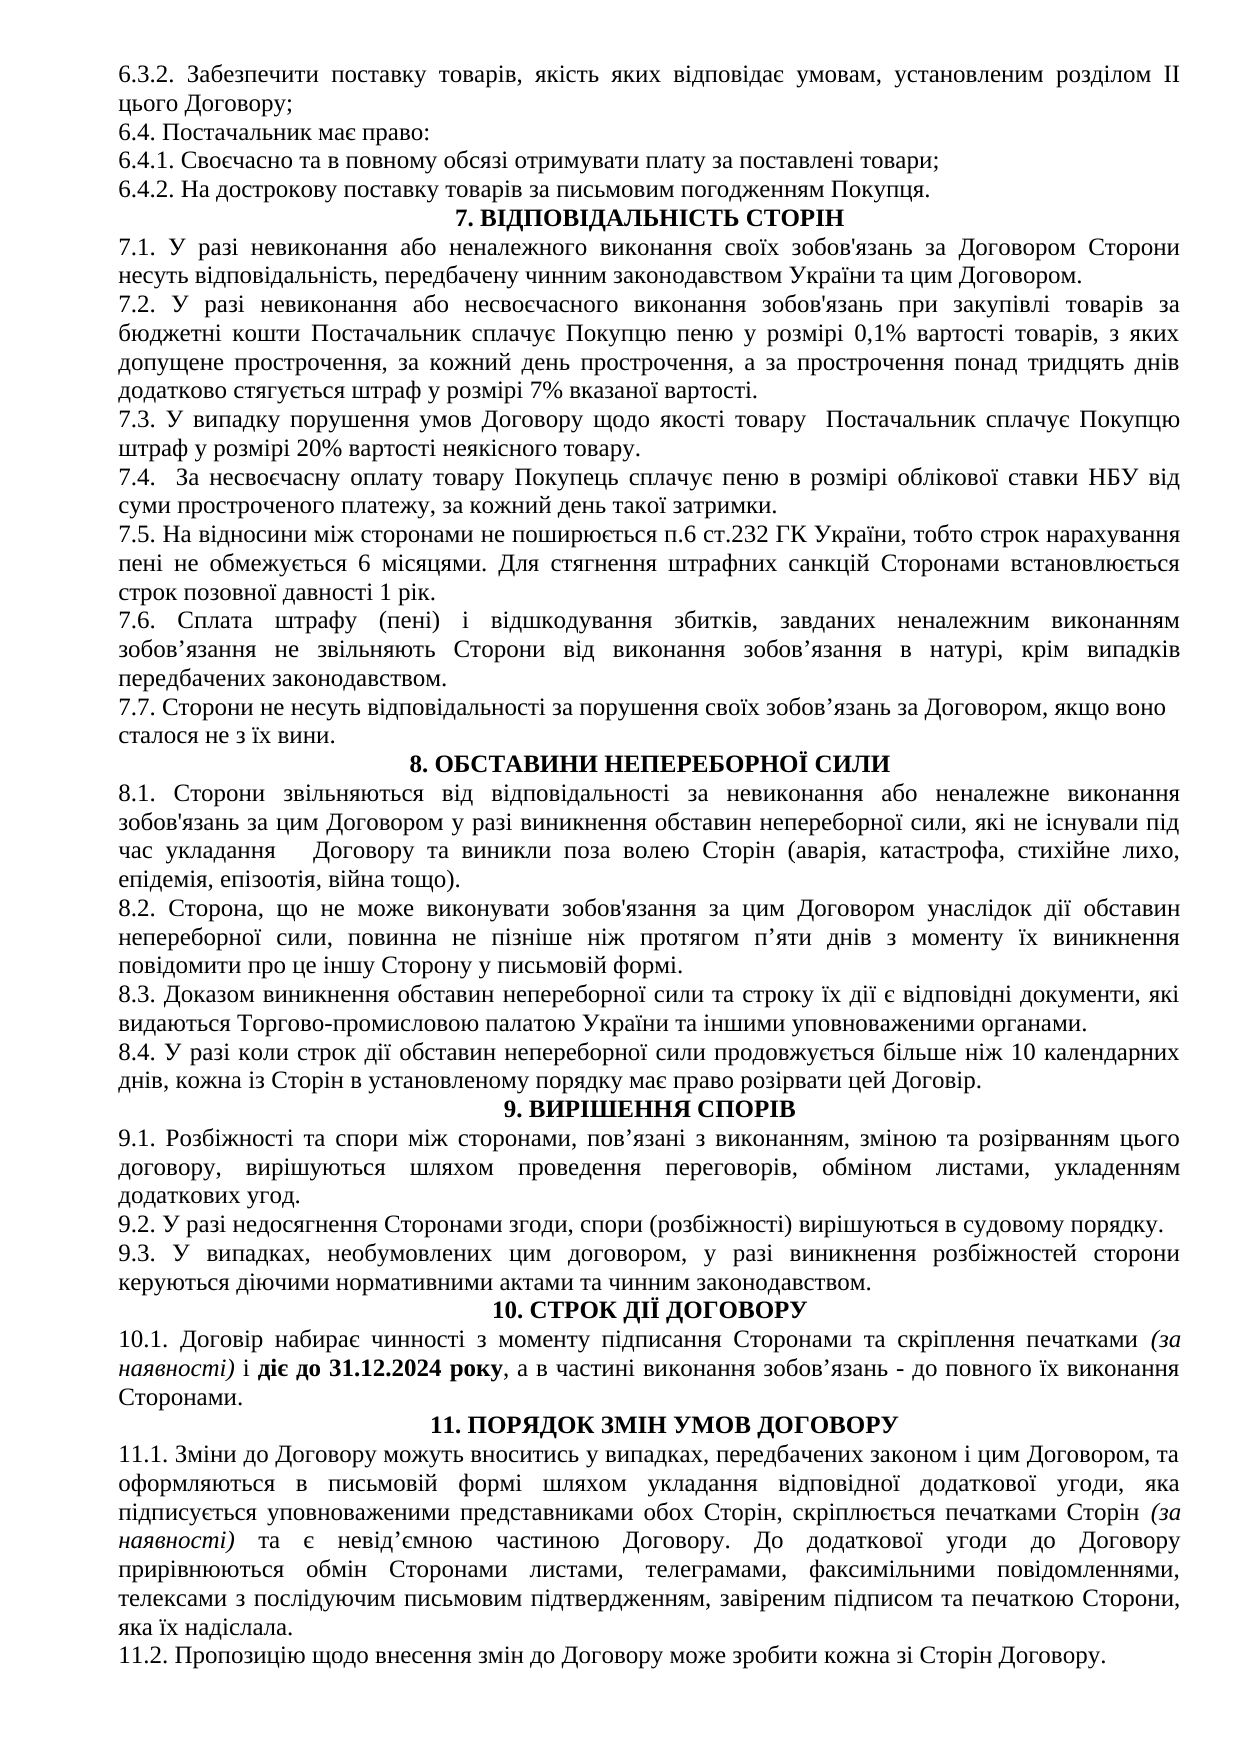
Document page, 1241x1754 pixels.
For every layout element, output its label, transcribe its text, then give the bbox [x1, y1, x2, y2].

text 8.4. У разі коли строк дії обставин непереборної сили продовжується більше ніж 10 календарних днів, кожна із Сторін в установленому порядку має право розірвати цей Договір. [118, 1037, 1181, 1094]
text 11. ПОРЯДОК ЗМІН УМОВ ДОГОВОРУ [118, 1410, 1181, 1439]
text 7.6. Сплата штрафу (пені) і відшкодування збитків, завданих неналежним виконанням зобов’язання не звільняють Сторони від виконання зобов’язання в натурі, крім випадків передбачених законодавством. [118, 605, 1181, 692]
text 7.1. У разі невиконання або неналежного виконання своїх зобов'язань за Договором Сторони несуть відповідальність, передбачену чинним законодавством України та цим Договором. [118, 232, 1181, 289]
text 9.1. Розбіжності та спори між сторонами, пов’язані з виконанням, зміною та розірванням цього договору, вирішуються шляхом проведення переговорів, обміном листами, укладенням додаткових угод. [118, 1123, 1181, 1209]
text 11.2. Пропозицію щодо внесення змін до Договору може зробити кожна зі Сторін Договору. [118, 1640, 1181, 1669]
text 8. ОБСТАВИНИ НЕПЕРЕБОРНОЇ СИЛИ [118, 749, 1181, 778]
text 10. СТРОК ДІЇ ДОГОВОРУ [118, 1295, 1181, 1324]
text 7.5. На відносини між сторонами не поширюється п.6 ст.232 ГК України, тобто строк нарахування пені не обмежується 6 місяцями. Для стягнення штрафних санкцій Сторонами встановлюється строк позовної давності 1 рік. [118, 519, 1181, 605]
text 8.2. Сторона, що не може виконувати зобов'язання за цим Договором унаслідок дії обставин непереборної сили, повинна не пізніше ніж протягом п’яти днів з моменту їх виникнення повідомити про це іншу Сторону у письмовій формі. [118, 893, 1181, 979]
text 7.2. У разі невиконання або несвоєчасного виконання зобов'язань при закупівлі товарів за бюджетні кошти Постачальник сплачує Покупцю пеню у розмірі 0,1% вартості товарів, з яких допущене прострочення, за кожний день прострочення, а за прострочення понад тридцять днів додатково стягується штраф у розмірі 7% вказаної вартості. [118, 289, 1181, 404]
text 6.3.2. Забезпечити поставку товарів, якість яких відповідає умовам, установленим розділом II цього Договору; [118, 59, 1181, 117]
text 7.7. Сторони не несуть відповідальності за порушення своїх зобов’язань за Договором, якщо воно сталося не з їх вини. [118, 692, 1181, 749]
text 8.1. Сторони звільняються від відповідальності за невиконання або неналежне виконання зобов'язань за цим Договором у разі виникнення обставин непереборної сили, які не існували під час укладання Договору та виникли поза волею Сторін (аварія, катастрофа, стихійне лихо, епідемія, епізоотія, війна тощо). [118, 778, 1181, 893]
text 10.1. Договір набирає чинності з моменту підписання Сторонами та скріплення печатками (за наявності) і діє до 31.12.2024 року, а в частині виконання зобов’язань - до повного їх виконання Сторонами. [118, 1324, 1181, 1410]
text 9.3. У випадках, необумовлених цим договором, у разі виникнення розбіжностей сторони керуються діючими нормативними актами та чинним законодавством. [118, 1238, 1181, 1295]
text 6.4.2. На дострокову поставку товарів за письмовим погодженням Покупця. [118, 174, 1181, 203]
text 8.3. Доказом виникнення обставин непереборної сили та строку їх дії є відповідні документи, які видаються Торгово-промисловою палатою України та іншими уповноваженими органами. [118, 979, 1181, 1037]
text 9.2. У разі недосягнення Сторонами згоди, спори (розбіжності) вирішуються в судовому порядку. [118, 1209, 1181, 1238]
text 11.1. Зміни до Договору можуть вноситись у випадках, передбачених законом і цим Договором, та оформляються в письмовій формі шляхом укладання відповідної додаткової угоди, яка підписується уповноваженими представниками обох Сторін, скріплюється печатками Сторін (за наявності) та є невід’ємною частиною Договору. До додаткової угоди до Договору прирівнюються обмін Сторонами листами, телеграмами, факсимільними повідомленнями, телексами з послідуючим письмовим підтвердженням, завіреним підписом та печаткою Сторони, яка їх надіслала. [118, 1439, 1181, 1640]
text 7.3. У випадку порушення умов Договору щодо якості товару Постачальник сплачує Покупцю штраф у розмірі 20% вартості неякісного товару. [118, 404, 1181, 462]
text 6.4. Постачальник має право: [118, 117, 1181, 145]
text 6.4.1. Своєчасно та в повному обсязі отримувати плату за поставлені товари; [118, 145, 1181, 174]
text 7.4. За несвоєчасну оплату товару Покупець сплачує пеню в розмірі облікової ставки НБУ від суми простроченого платежу, за кожний день такої затримки. [118, 462, 1181, 519]
text 9. ВИРІШЕННЯ СПОРІВ [118, 1094, 1181, 1123]
text 7. ВІДПОВІДАЛЬНІСТЬ СТОРІН [118, 203, 1181, 232]
